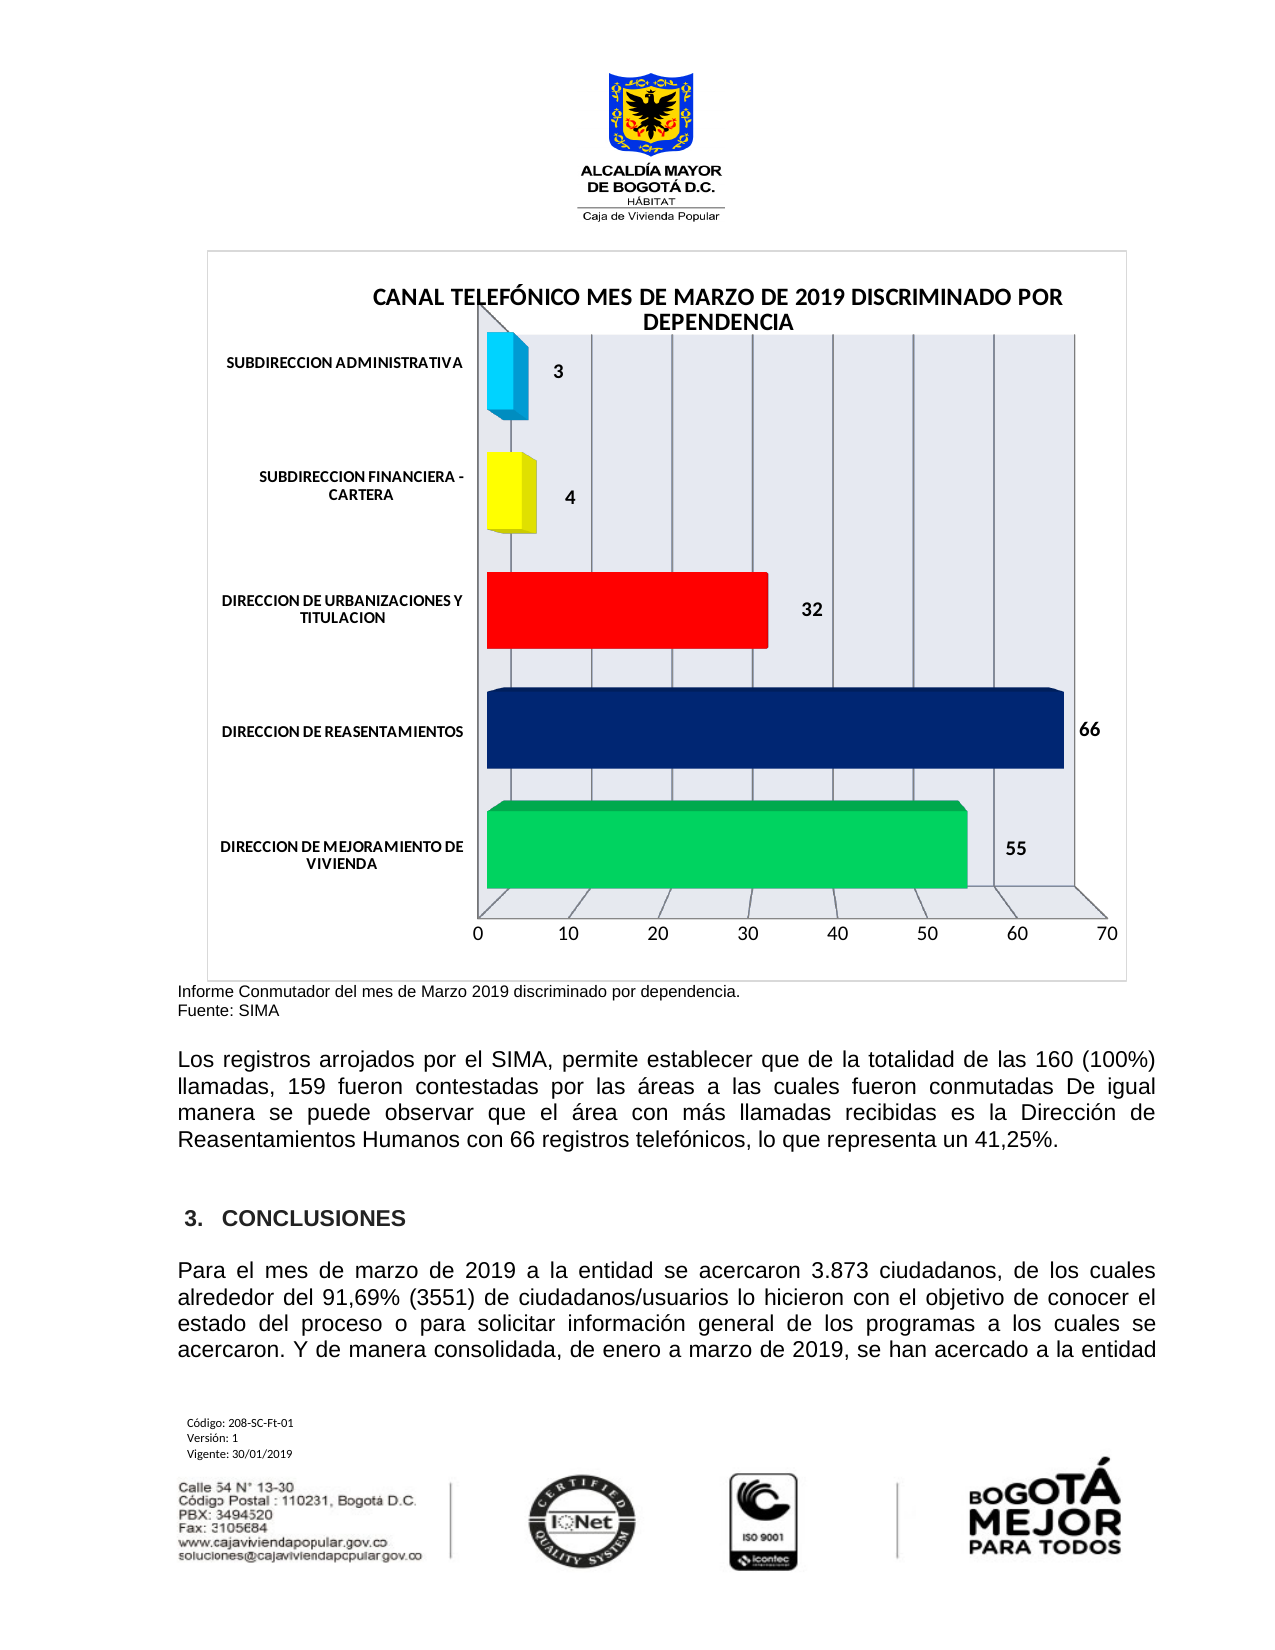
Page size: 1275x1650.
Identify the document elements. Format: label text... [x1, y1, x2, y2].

text Los registros arrojados por el SIMA, permite establecer que de la totalidad de las 160 (100%) llamadas, 159 fueron contestadas por las áreas a las cuales fueron conmutadas De igual manera se puede observar que el área con más llamadas recibidas es la Dirección de Reasentamientos Humanos con 66 registros telefónicos, lo que representa un 41,25%. [177, 1046, 1157, 1152]
text Informe Conmutador del mes de Marzo 2019 discriminado por dependencia. [177, 982, 1157, 1001]
text Fuente: SIMA [177, 1001, 1157, 1020]
picture [577, 73, 725, 222]
list CONCLUSIONES [184, 1204, 1157, 1231]
picture [101, 1420, 1224, 1622]
